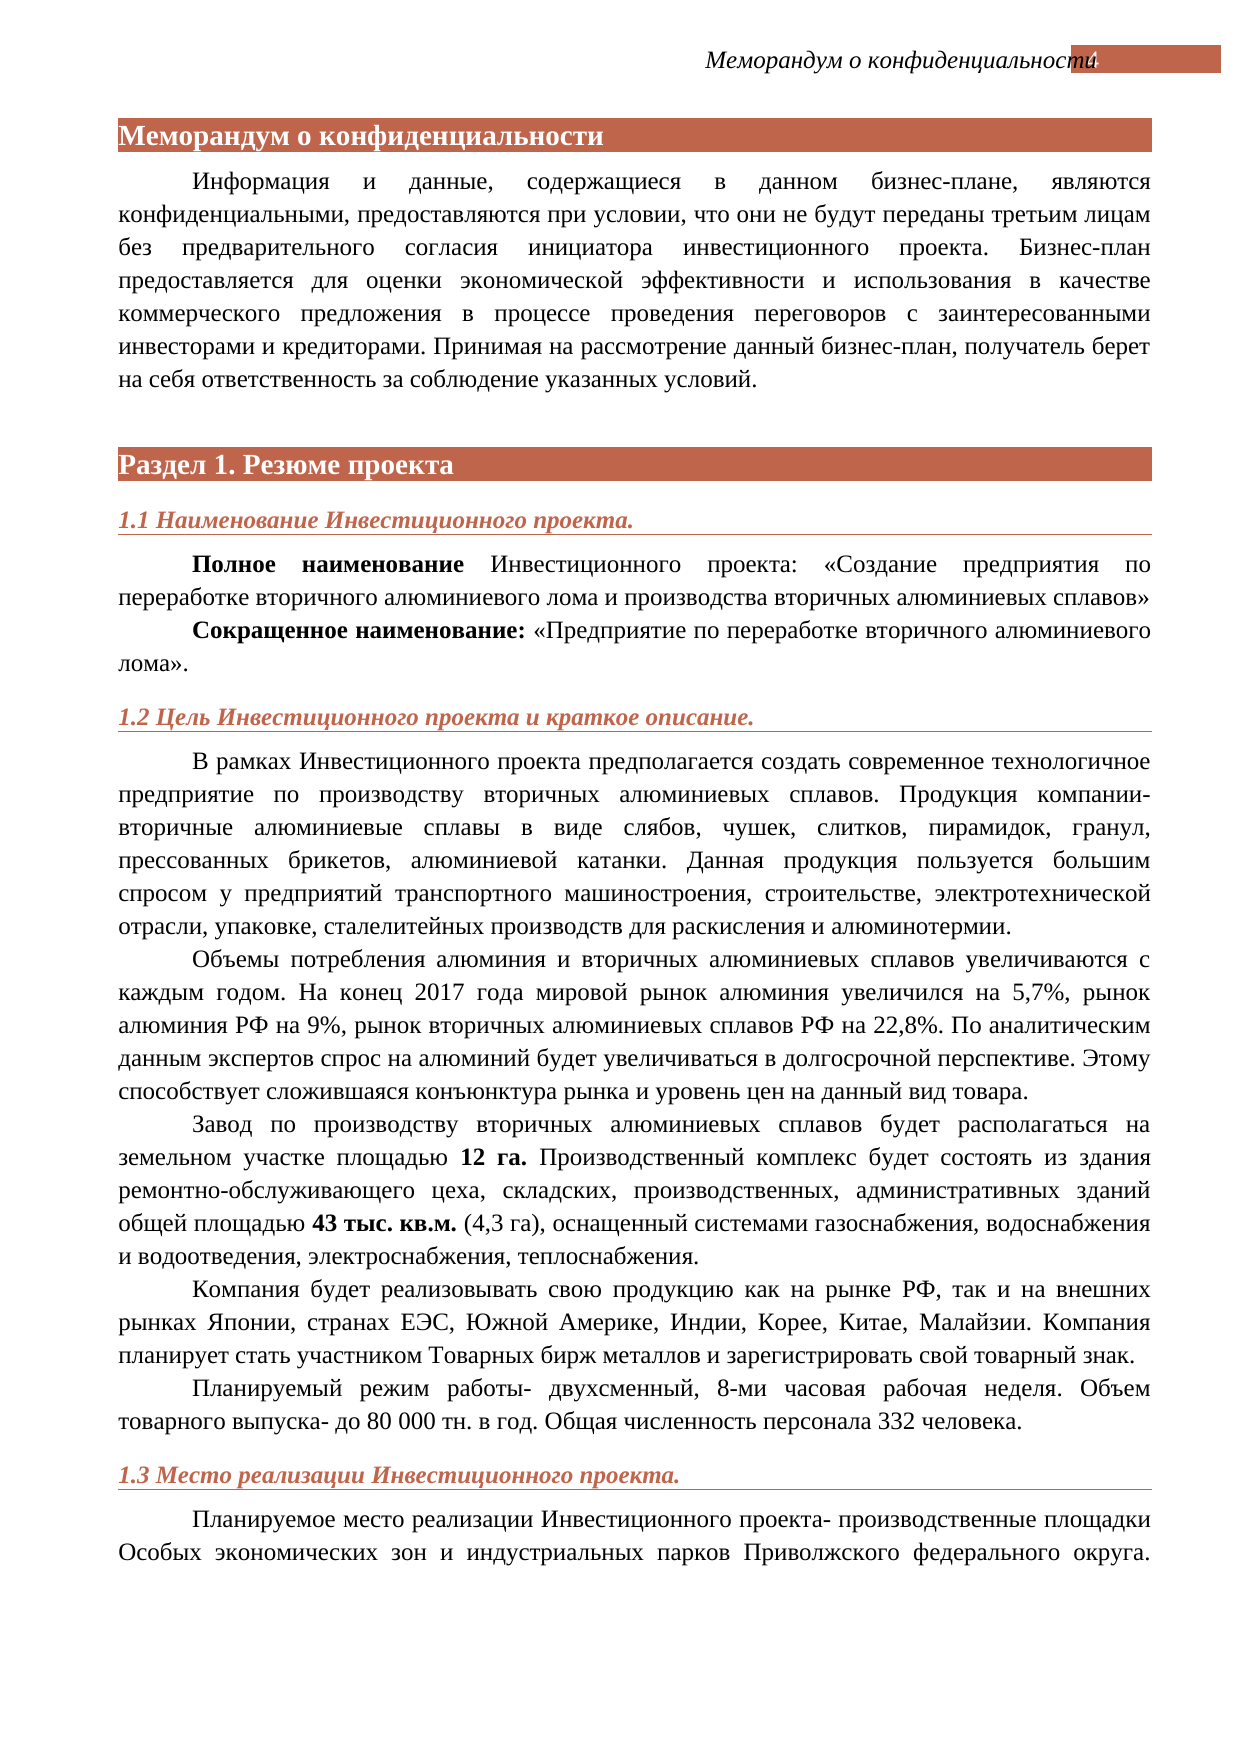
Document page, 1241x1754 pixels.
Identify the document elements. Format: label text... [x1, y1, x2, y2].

text Информация и данные, содержащиеся в данном бизнес-плане, являются конфиденциальными, предоставляются при условии, что они не будут переданы третьим лицам без предварительного согласия инициатора инвестиционного проекта. Бизнес-план предоставляется для оценки экономической эффективности и использования в качестве коммерческого предложения в процессе проведения переговоров с заинтересованными инвесторами и кредиторами. Принимая на рассмотрение данный бизнес-план, получатель берет на себя ответственность за соблюдение указанных условий. [118, 166, 1152, 393]
subtitle Раздел 1. Резюме проекта [118, 447, 1152, 481]
text Планируемый режим работы- двухсменный, 8-ми часовая рабочая неделя. Объем товарного выпуска- до 80 000 тн. в год. Общая численность персонала 332 человека. [118, 1373, 1152, 1435]
text Полное наименование Инвестиционного проекта: «Создание предприятия по переработке вторичного алюминиевого лома и производства вторичных алюминиевых сплавов» [118, 549, 1152, 611]
subtitle 1.1 Наименование Инвестиционного проекта. [118, 506, 1152, 534]
subtitle 1.3 Место реализации Инвестиционного проекта. [118, 1460, 1152, 1489]
text В рамках Инвестиционного проекта предполагается создать современное технологичное предприятие по производству вторичных алюминиевых сплавов. Продукция компании- вторичные алюминиевые сплавы в виде слябов, чушек, слитков, пирамидок, гранул, прессованных брикетов, алюминиевой катанки. Данная продукция пользуется большим спросом у предприятий транспортного машиностроения, строительстве, электротехнической отрасли, упаковке, сталелитейных производств для раскисления и алюминотермии. [118, 746, 1152, 939]
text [118, 1504, 1152, 1565]
subtitle 1.2 Цель Инвестиционного проекта и краткое описание. [118, 702, 1152, 731]
subtitle Меморандум о конфиденциальности [118, 118, 1152, 152]
text Завод по производству вторичных алюминиевых сплавов будет располагаться на земельном участке площадью 12 га. Производственный комплекс будет состоять из здания ремонтно-обслуживающего цеха, складских, производственных, административных зданий общей площадью 43 тыс. кв.м. (4,3 га), оснащенный системами газоснабжения, водоснабжения и водоотведения, электроснабжения, теплоснабжения. [118, 1109, 1152, 1270]
text Компания будет реализовывать свою продукцию как на рынке РФ, так и на внешних рынках Японии, странах ЕЭС, Южной Америке, Индии, Корее, Китае, Малайзии. Компания планирует стать участником Товарных бирж металлов и зарегистрировать свой товарный знак. [118, 1274, 1152, 1369]
text Объемы потребления алюминия и вторичных алюминиевых сплавов увеличиваются с каждым годом. На конец 2017 года мировой рынок алюминия увеличился на 5,7%, рынок алюминия РФ на 9%, рынок вторичных алюминиевых сплавов РФ на 22,8%. По аналитическим данным экспертов спрос на алюминий будет увеличиваться в долгосрочной перспективе. Этому способствует сложившаяся конъюнктура рынка и уровень цен на данный вид товара. [118, 944, 1152, 1105]
text Сокращенное наименование: «Предприятие по переработке вторичного алюминиевого лома». [118, 615, 1152, 677]
